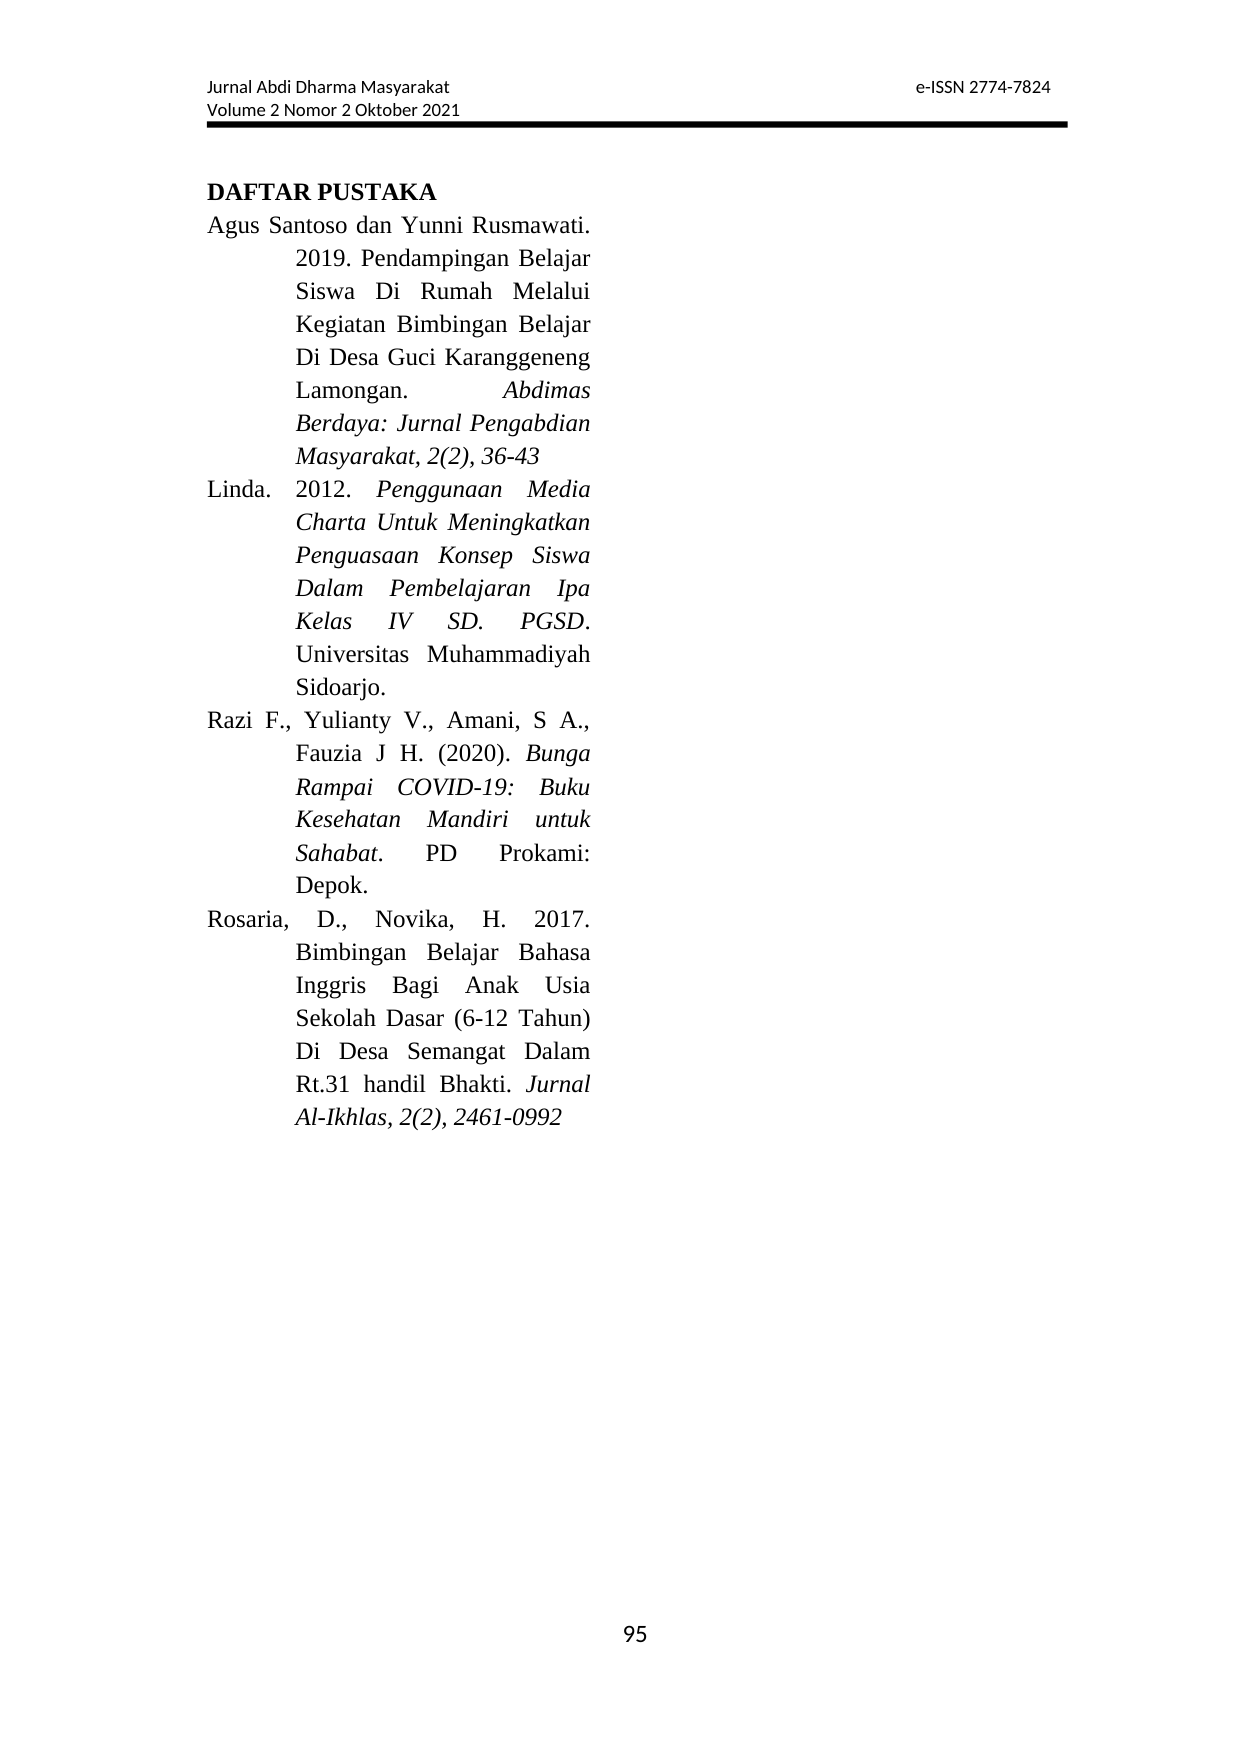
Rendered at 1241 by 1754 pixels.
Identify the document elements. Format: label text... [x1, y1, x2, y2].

text Razi F., Yulianty V., Amani, S A., Fauzia J H. (2020). Bunga Rampai COVID-19: Buku Kesehatan Mandiri untuk Sahabat. PD Prokami: Depok. [207, 706, 591, 899]
text DAFTAR PUSTAKA [207, 177, 591, 206]
text Linda. 2012. Penggunaan Media Charta Untuk Meningkatkan Penguasaan Konsep Siswa Dalam Pembelajaran Ipa Kelas IV SD. PGSD. Universitas Muhammadiyah Sidoarjo. [207, 474, 591, 701]
text Rosaria, D., Novika, H. 2017. Bimbingan Belajar Bahasa Inggris Bagi Anak Usia Sekolah Dasar (6-12 Tahun) Di Desa Semangat Dalam Rt.31 handil Bhakti. Jurnal Al-Ikhlas, 2(2), 2461-0992 [207, 904, 591, 1131]
text Agus Santoso dan Yunni Rusmawati. 2019. Pendampingan Belajar Siswa Di Rumah Melalui Kegiatan Bimbingan Belajar Di Desa Guci Karanggeneng Lamongan. Abdimas Berdaya: Jurnal Pengabdian Masyarakat, 2(2), 36-43 [207, 210, 591, 470]
